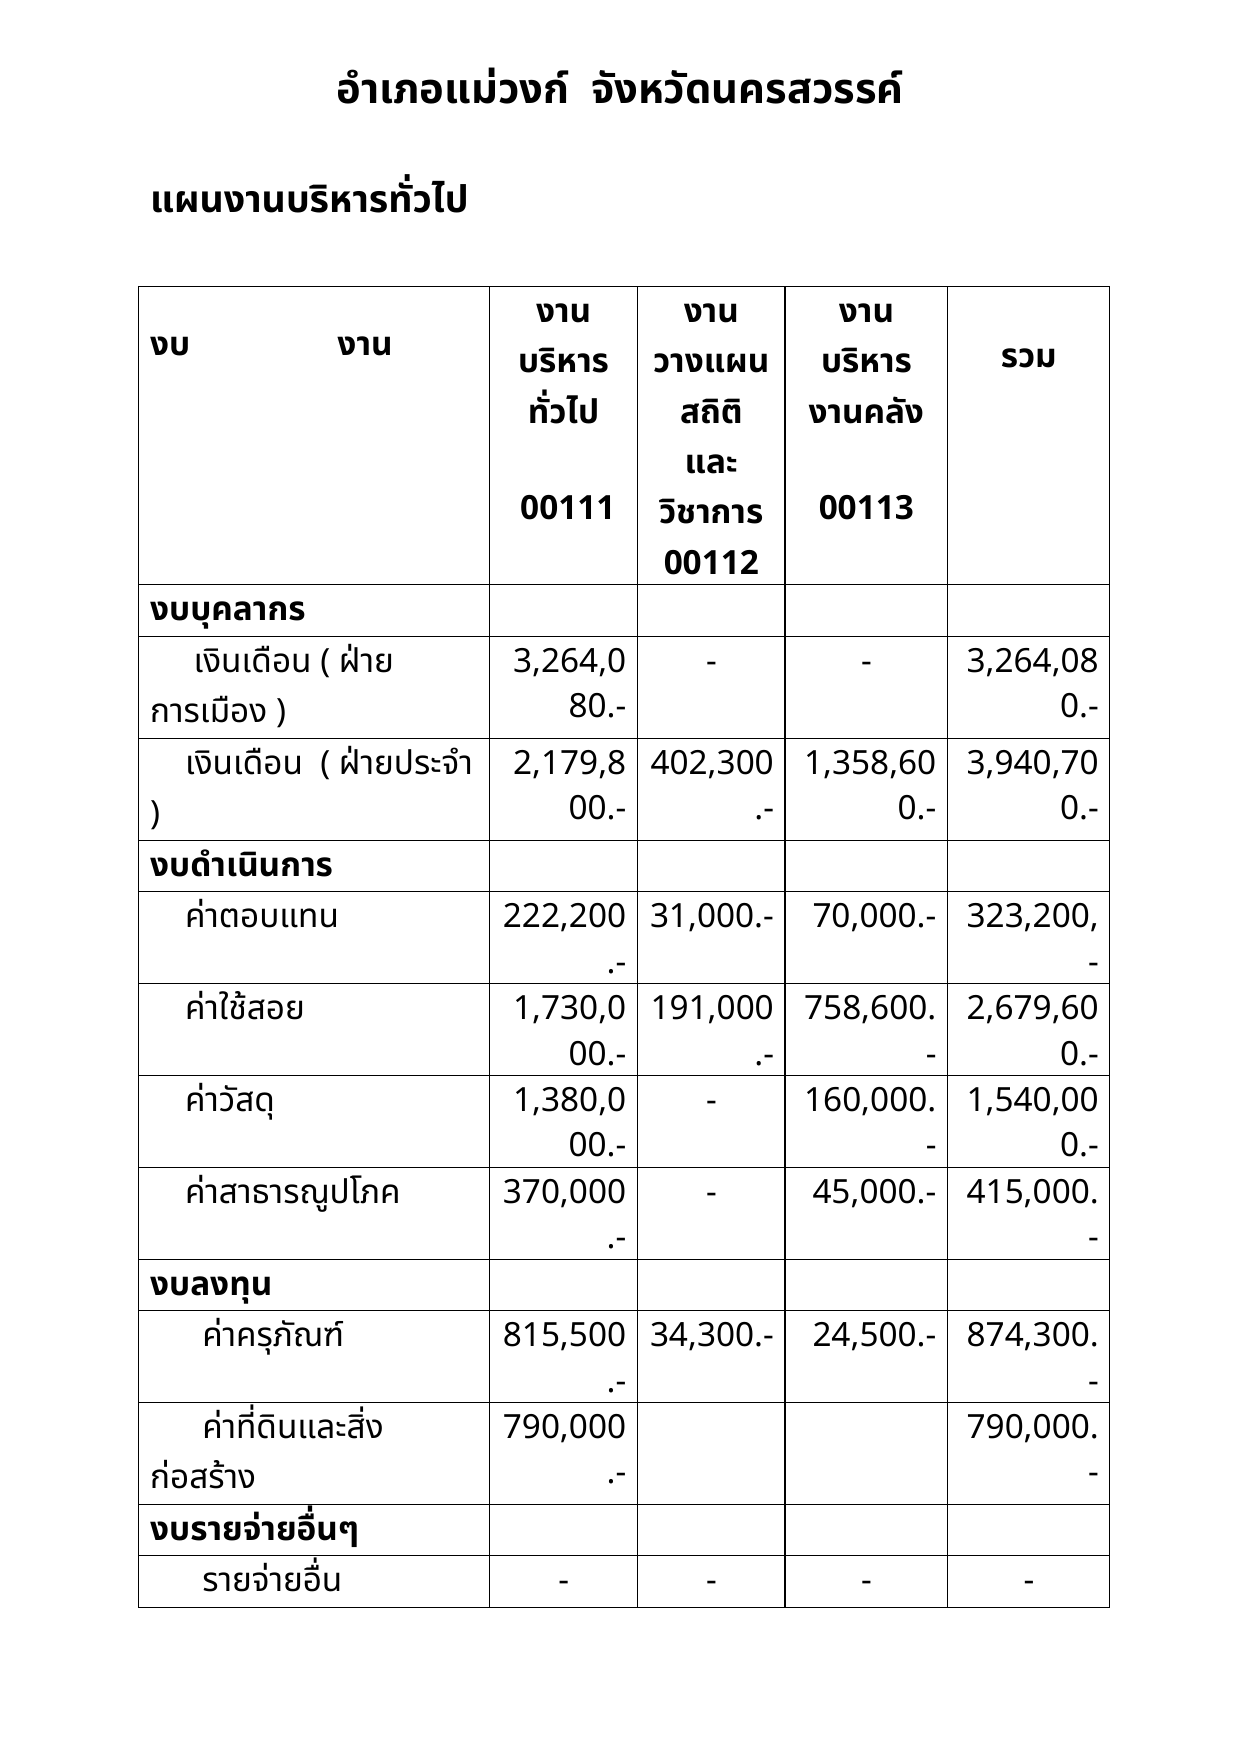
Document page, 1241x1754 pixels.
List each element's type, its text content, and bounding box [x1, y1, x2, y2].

table_cell 790,000.- [948, 1403, 1109, 1504]
table_cell - [638, 1556, 784, 1607]
table_cell งบดำเนินการ [139, 841, 489, 891]
table_cell [638, 1403, 784, 1504]
table_cell 815,500.- [490, 1311, 637, 1402]
table_cell 3,940,700.- [948, 739, 1109, 839]
table_cell 34,300.- [638, 1311, 784, 1402]
text แผนงานบริหารทั่วไป [150, 172, 1090, 229]
table_cell ค่าที่ดินและสิ่งก่อสร้าง [139, 1403, 489, 1504]
table_cell 3,264,080.- [948, 637, 1109, 738]
table_cell 1,730,000.- [490, 984, 637, 1075]
table_cell 2,679,600.- [948, 984, 1109, 1075]
table_cell - [638, 1076, 784, 1167]
table_cell 160,000.- [786, 1076, 947, 1167]
table_cell 1,540,000.- [948, 1076, 1109, 1167]
table_cell งบบุคลากร [139, 585, 489, 636]
table_cell [638, 841, 784, 891]
table_cell 45,000.- [786, 1168, 947, 1258]
table_cell [948, 841, 1109, 891]
table_cell 222,200.- [490, 892, 637, 983]
table_cell [490, 1260, 637, 1310]
table_cell 1,358,600.- [786, 739, 947, 839]
table_cell [786, 841, 947, 891]
table_cell [638, 585, 784, 636]
table_header งานบริหารทั่วไป 00111 [490, 287, 637, 584]
text อำเภอแม่วงก์ จังหวัดนครสวรรค์ [150, 59, 1090, 122]
table_cell - [786, 1556, 947, 1607]
table_cell [490, 585, 637, 636]
table_cell ค่าสาธารณูปโภค [139, 1168, 489, 1258]
table_cell 370,000.- [490, 1168, 637, 1258]
table_cell ค่าใช้สอย [139, 984, 489, 1075]
table_cell งบลงทุน [139, 1260, 489, 1310]
table_cell 3,264,080.- [490, 637, 637, 738]
table_cell [948, 585, 1109, 636]
table_cell [490, 841, 637, 891]
table_cell [786, 1505, 947, 1555]
table_cell - [638, 1168, 784, 1258]
table_cell 1,380,000.- [490, 1076, 637, 1167]
table_cell 31,000.- [638, 892, 784, 983]
table_cell 415,000.- [948, 1168, 1109, 1258]
table_cell [786, 1260, 947, 1310]
table_cell [948, 1260, 1109, 1310]
table_cell - [948, 1556, 1109, 1607]
table_header รวม [948, 287, 1109, 584]
table_cell ค่าตอบแทน [139, 892, 489, 983]
table_cell - [638, 637, 784, 738]
table_cell [638, 1505, 784, 1555]
table_cell - [786, 637, 947, 738]
table_cell 758,600.- [786, 984, 947, 1075]
table_cell 402,300.- [638, 739, 784, 839]
table_cell [786, 1403, 947, 1504]
table_header งานวางแผนสถิติ และวิชาการ 00112 [638, 287, 784, 584]
table_cell 323,200,- [948, 892, 1109, 983]
table_cell [638, 1260, 784, 1310]
table_cell 874,300.- [948, 1311, 1109, 1402]
table_cell รายจ่ายอื่น [139, 1556, 489, 1607]
table_cell 2,179,800.- [490, 739, 637, 839]
table_cell - [490, 1556, 637, 1607]
table_header งานบริหาร งานคลัง 00113 [786, 287, 947, 584]
table_cell งบรายจ่ายอื่นๆ [139, 1505, 489, 1555]
table_cell 24,500.- [786, 1311, 947, 1402]
table_cell เงินเดือน ( ฝ่ายประจำ ) [139, 739, 489, 839]
table_cell ค่าวัสดุ [139, 1076, 489, 1167]
table_cell [490, 1505, 637, 1555]
table_cell [948, 1505, 1109, 1555]
table_cell 790,000.- [490, 1403, 637, 1504]
table_cell ค่าครุภัณฑ์ [139, 1311, 489, 1402]
table_cell [786, 585, 947, 636]
table_cell 191,000.- [638, 984, 784, 1075]
table_cell เงินเดือน ( ฝ่ายการเมือง ) [139, 637, 489, 738]
table_cell 70,000.- [786, 892, 947, 983]
table_header งบ งาน [139, 287, 489, 584]
